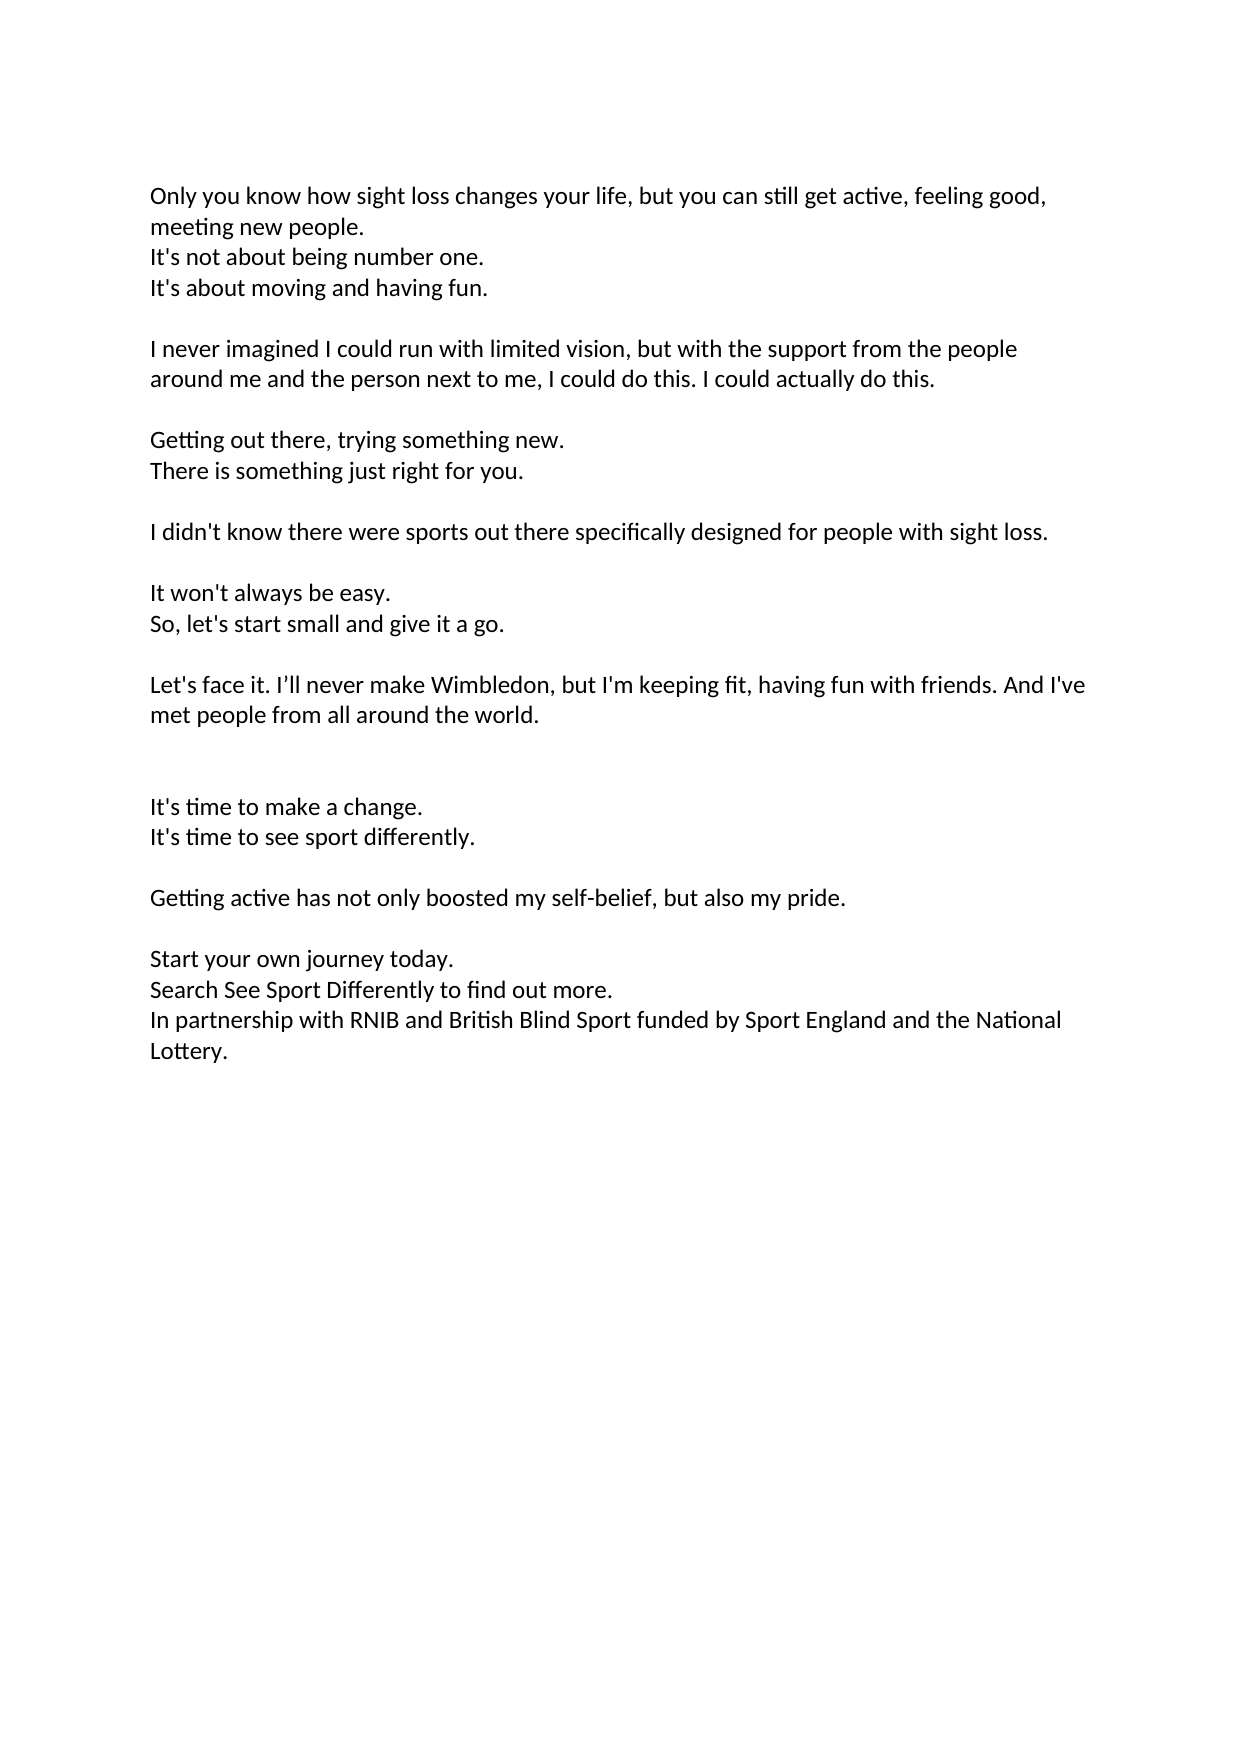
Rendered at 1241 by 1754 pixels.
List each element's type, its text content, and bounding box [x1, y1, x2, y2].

text It's time to see sport differently. [150, 821, 1090, 852]
text In partnership with RNIB and British Blind Sport funded by Sport England and the National Lottery. [150, 1004, 1090, 1066]
text So, let's start small and give it a go. [150, 608, 1090, 638]
text Let's face it. I’ll never make Wimbledon, but I'm keeping fit, having fun with friends. And I've met people from all around the world. [150, 669, 1090, 730]
text It's about moving and having fun. [150, 272, 1090, 303]
text Only you know how sight loss changes your life, but you can still get active, feeling good, meeting new people. [150, 181, 1090, 242]
text I didn't know there were sports out there specifically designed for people with sight loss. [150, 516, 1090, 547]
text Getting active has not only boosted my self-belief, but also my pride. [150, 882, 1090, 913]
text It won't always be easy. [150, 577, 1090, 608]
text Getting out there, trying something new. [150, 425, 1090, 455]
text I never imagined I could run with limited vision, but with the support from the people around me and the person next to me, I could do this. I could actually do this. [150, 333, 1090, 394]
text Search See Sport Differently to find out more. [150, 974, 1090, 1004]
text There is something just right for you. [150, 455, 1090, 486]
text It's not about being number one. [150, 242, 1090, 272]
text Start your own journey today. [150, 943, 1090, 974]
text It's time to make a change. [150, 791, 1090, 821]
